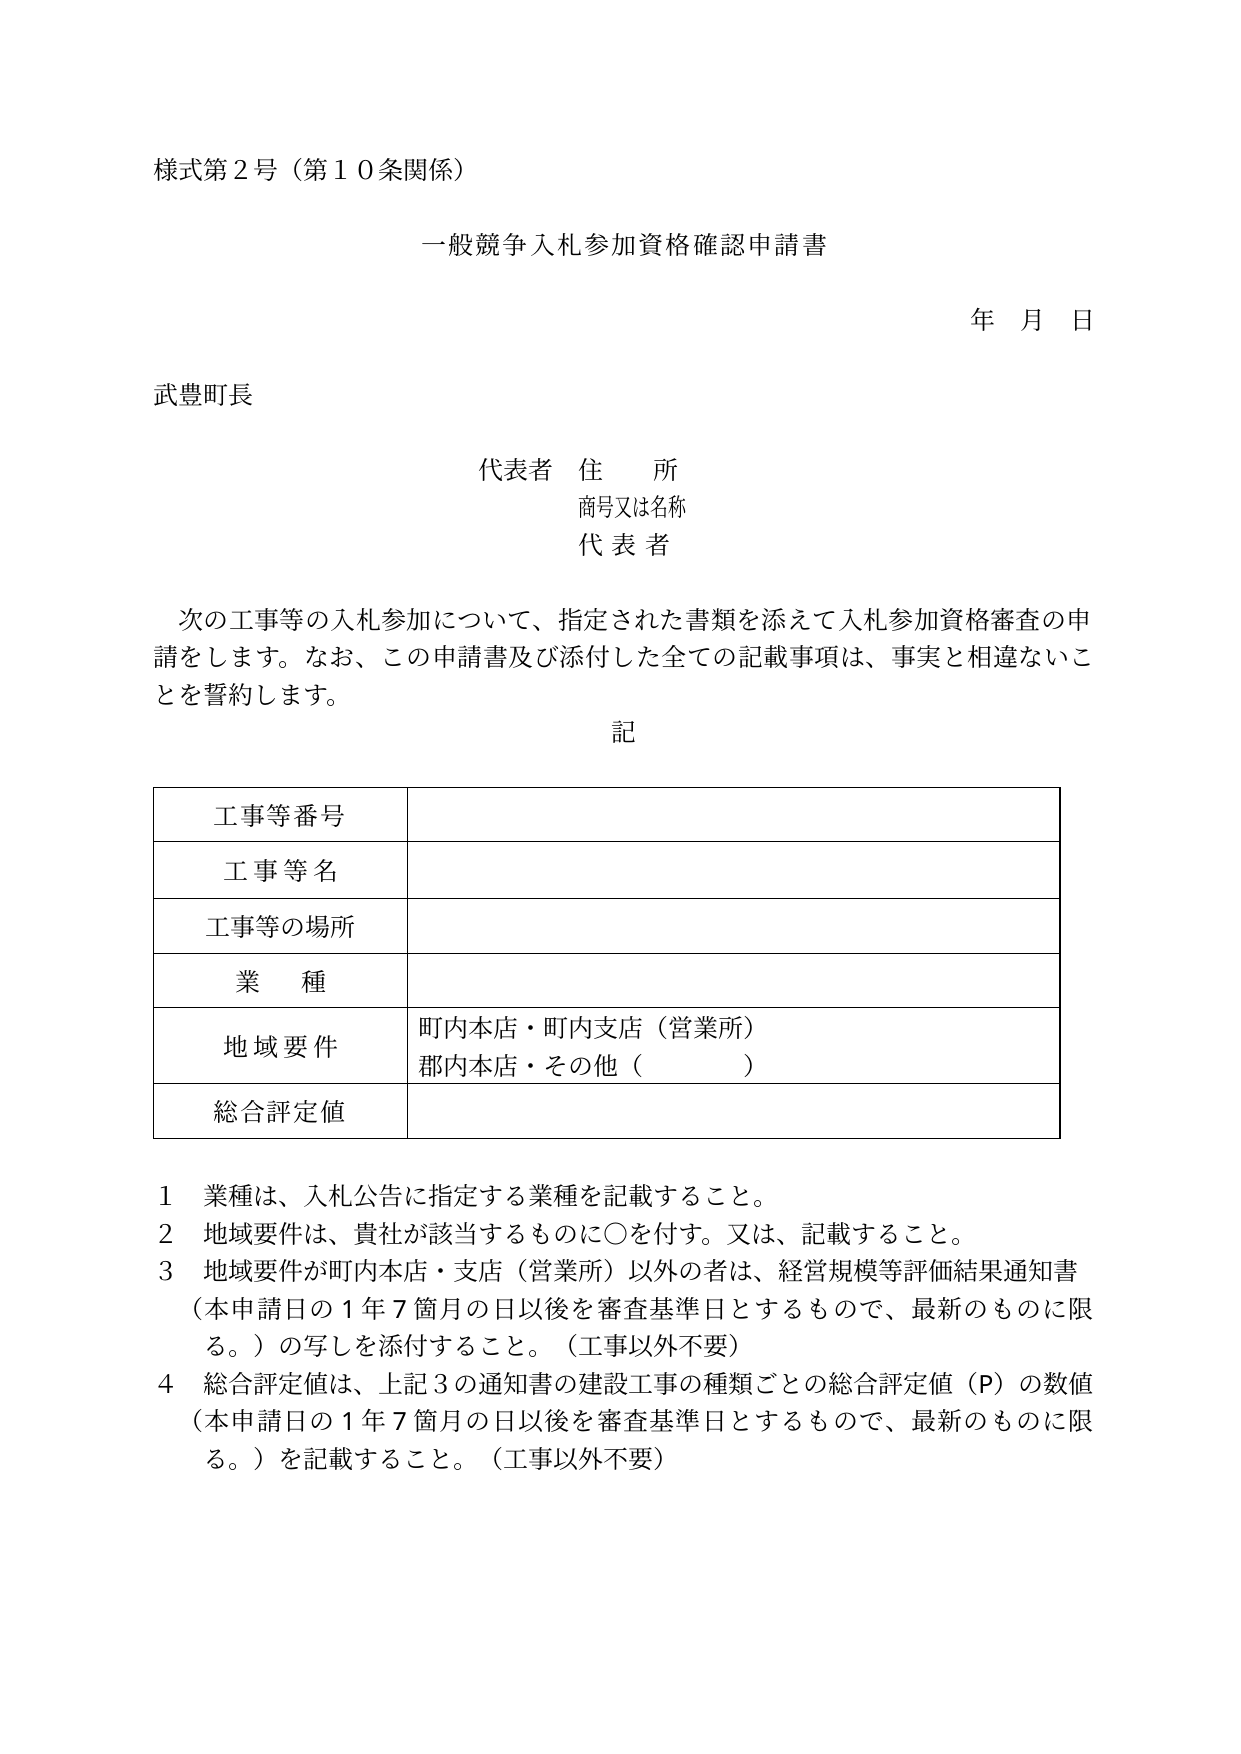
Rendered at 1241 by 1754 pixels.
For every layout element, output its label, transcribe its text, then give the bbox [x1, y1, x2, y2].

text （本申請日の1年7箇月の日以後を審査基準日とするもので、最新のものに限る。）の写しを添付すること。（工事以外不要） [178, 1288, 1095, 1363]
text 武豊町長 [153, 375, 1095, 412]
table_header [408, 788, 1059, 841]
table_cell [408, 954, 1059, 1007]
table_cell [408, 1084, 1059, 1137]
table_cell 地域要件 [154, 1008, 407, 1083]
text １ 業種は、入札公告に指定する業種を記載すること。 [153, 1176, 1095, 1213]
table_cell 総合評定値 [154, 1084, 407, 1137]
table_header 工事等番号 [154, 788, 407, 841]
text 年 月 日 [153, 300, 1095, 337]
text ４ 総合評定値は、上記３の通知書の建設工事の種類ごとの総合評定値（P）の数値 [153, 1363, 1095, 1401]
text ３ 地域要件が町内本店・支店（営業所）以外の者は、経営規模等評価結果通知書 [153, 1251, 1095, 1288]
table_cell 町内本店・町内支店（営業所） 郡内本店・その他（ ） [408, 1008, 1059, 1083]
text 商号又は名称 [153, 487, 1095, 525]
text 次の工事等の入札参加について、指定された書類を添えて入札参加資格審査の申請をします。なお、この申請書及び添付した全ての記載事項は、事実と相違ないことを誓約します。 [153, 600, 1095, 712]
text ２ 地域要件は、貴社が該当するものに○を付す。又は、記載すること。 [153, 1213, 1095, 1251]
table_cell [408, 899, 1059, 953]
text 代表者 住 所 [153, 450, 1095, 487]
text 一般競争入札参加資格確認申請書 [153, 225, 1095, 262]
text （本申請日の1年7箇月の日以後を審査基準日とするもので、最新のものに限る。）を記載すること。（工事以外不要） [178, 1401, 1095, 1476]
table_cell 業種 [154, 954, 407, 1007]
table_cell 工事等名 [154, 842, 407, 897]
text 代表者 [153, 525, 1095, 562]
text 様式第２号（第１０条関係） [153, 150, 1095, 187]
table_cell 工事等の場所 [154, 899, 407, 953]
text 記 [153, 712, 1095, 750]
table_cell [408, 842, 1059, 897]
